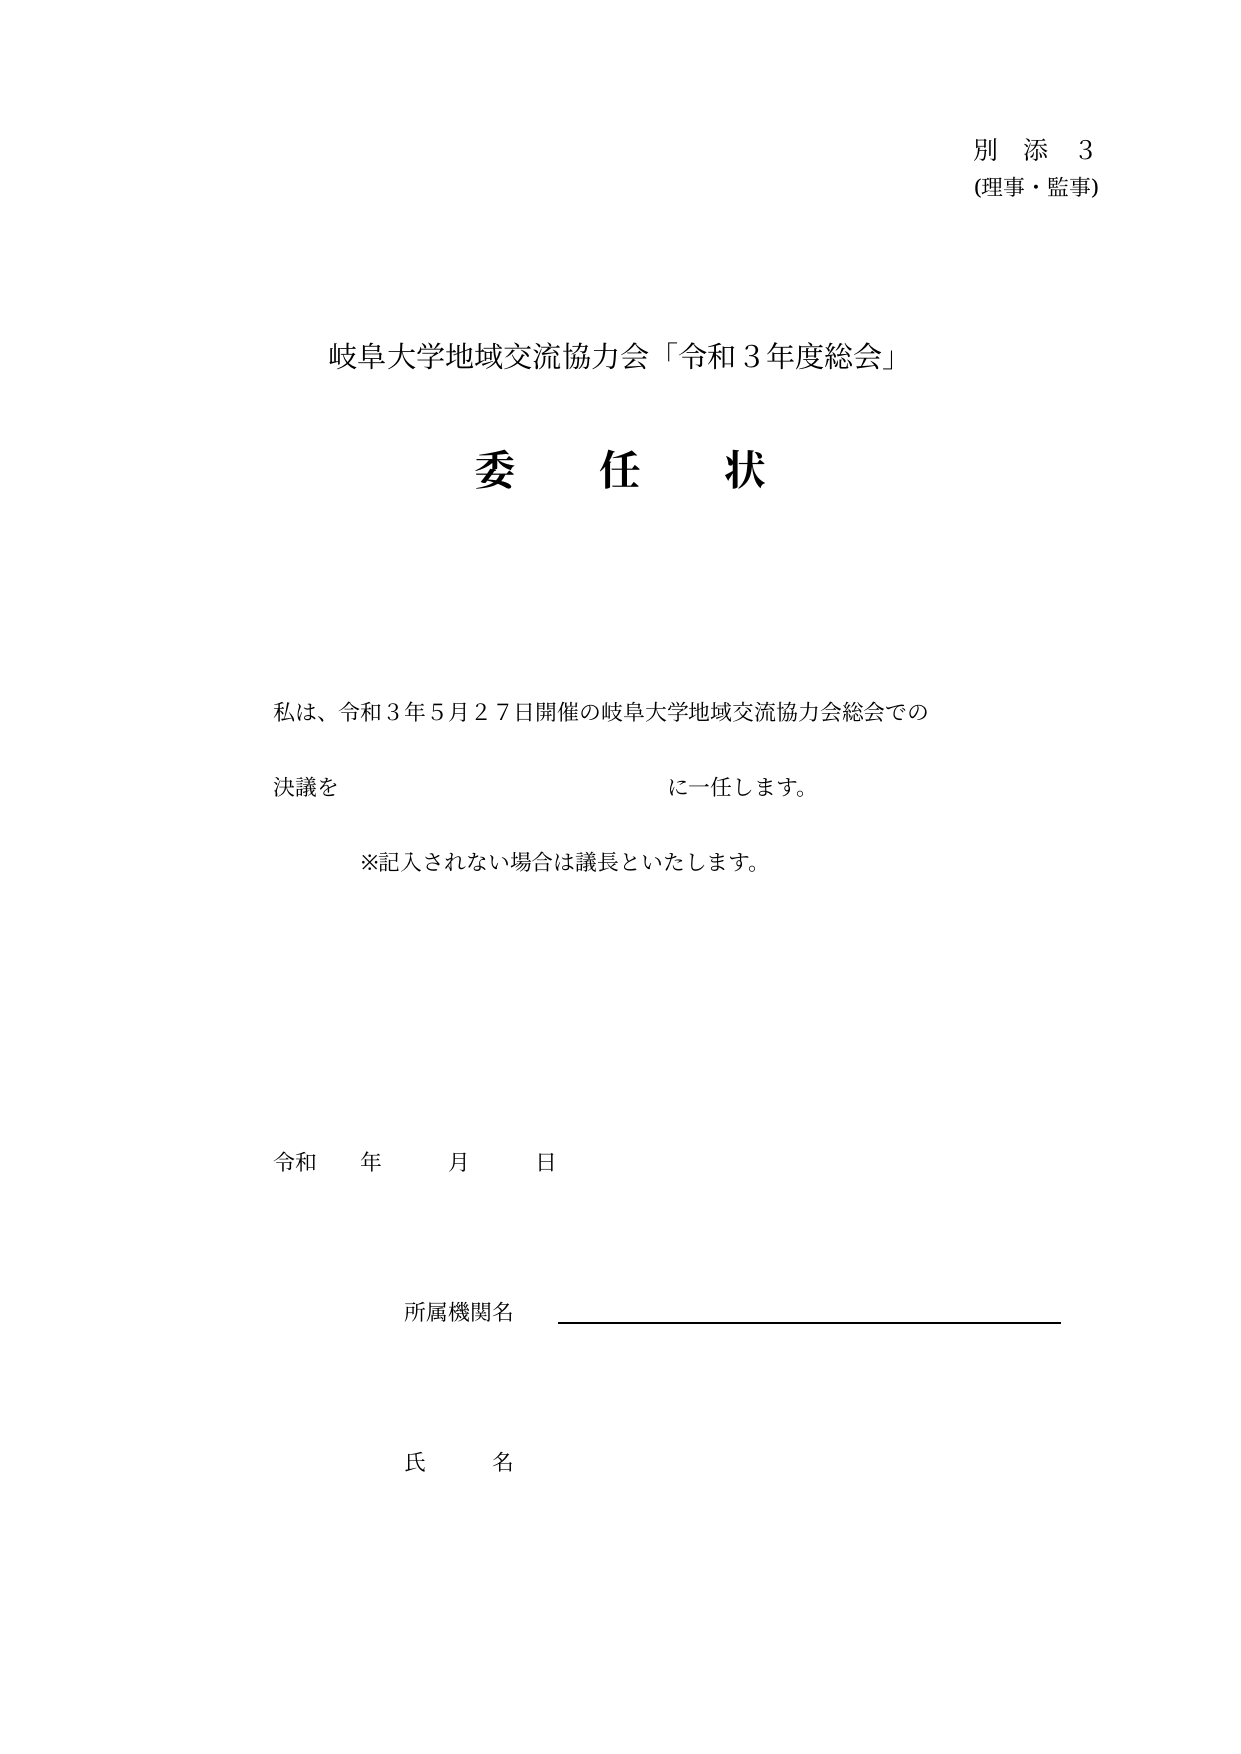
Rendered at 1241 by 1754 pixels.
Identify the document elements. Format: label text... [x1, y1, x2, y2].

text 岐阜大学地域交流協力会「令和３年度総会」 [142, 317, 1098, 392]
text 私は、令和３年５月２７日開催の岐阜大学地域交流協力会総会での [229, 692, 1098, 730]
text ※記入されない場合は議長といたします。 [317, 842, 1098, 880]
text (理事・監事) [142, 167, 1098, 205]
text 所属機関名 [142, 1292, 1098, 1330]
text 別 添 ３ [142, 130, 1098, 167]
text 令和 年 月 日 [142, 1142, 1098, 1180]
text 決議を に一任します。 [229, 767, 1098, 805]
text 委 任 状 [142, 430, 1098, 505]
text 氏 名 [142, 1442, 1098, 1480]
